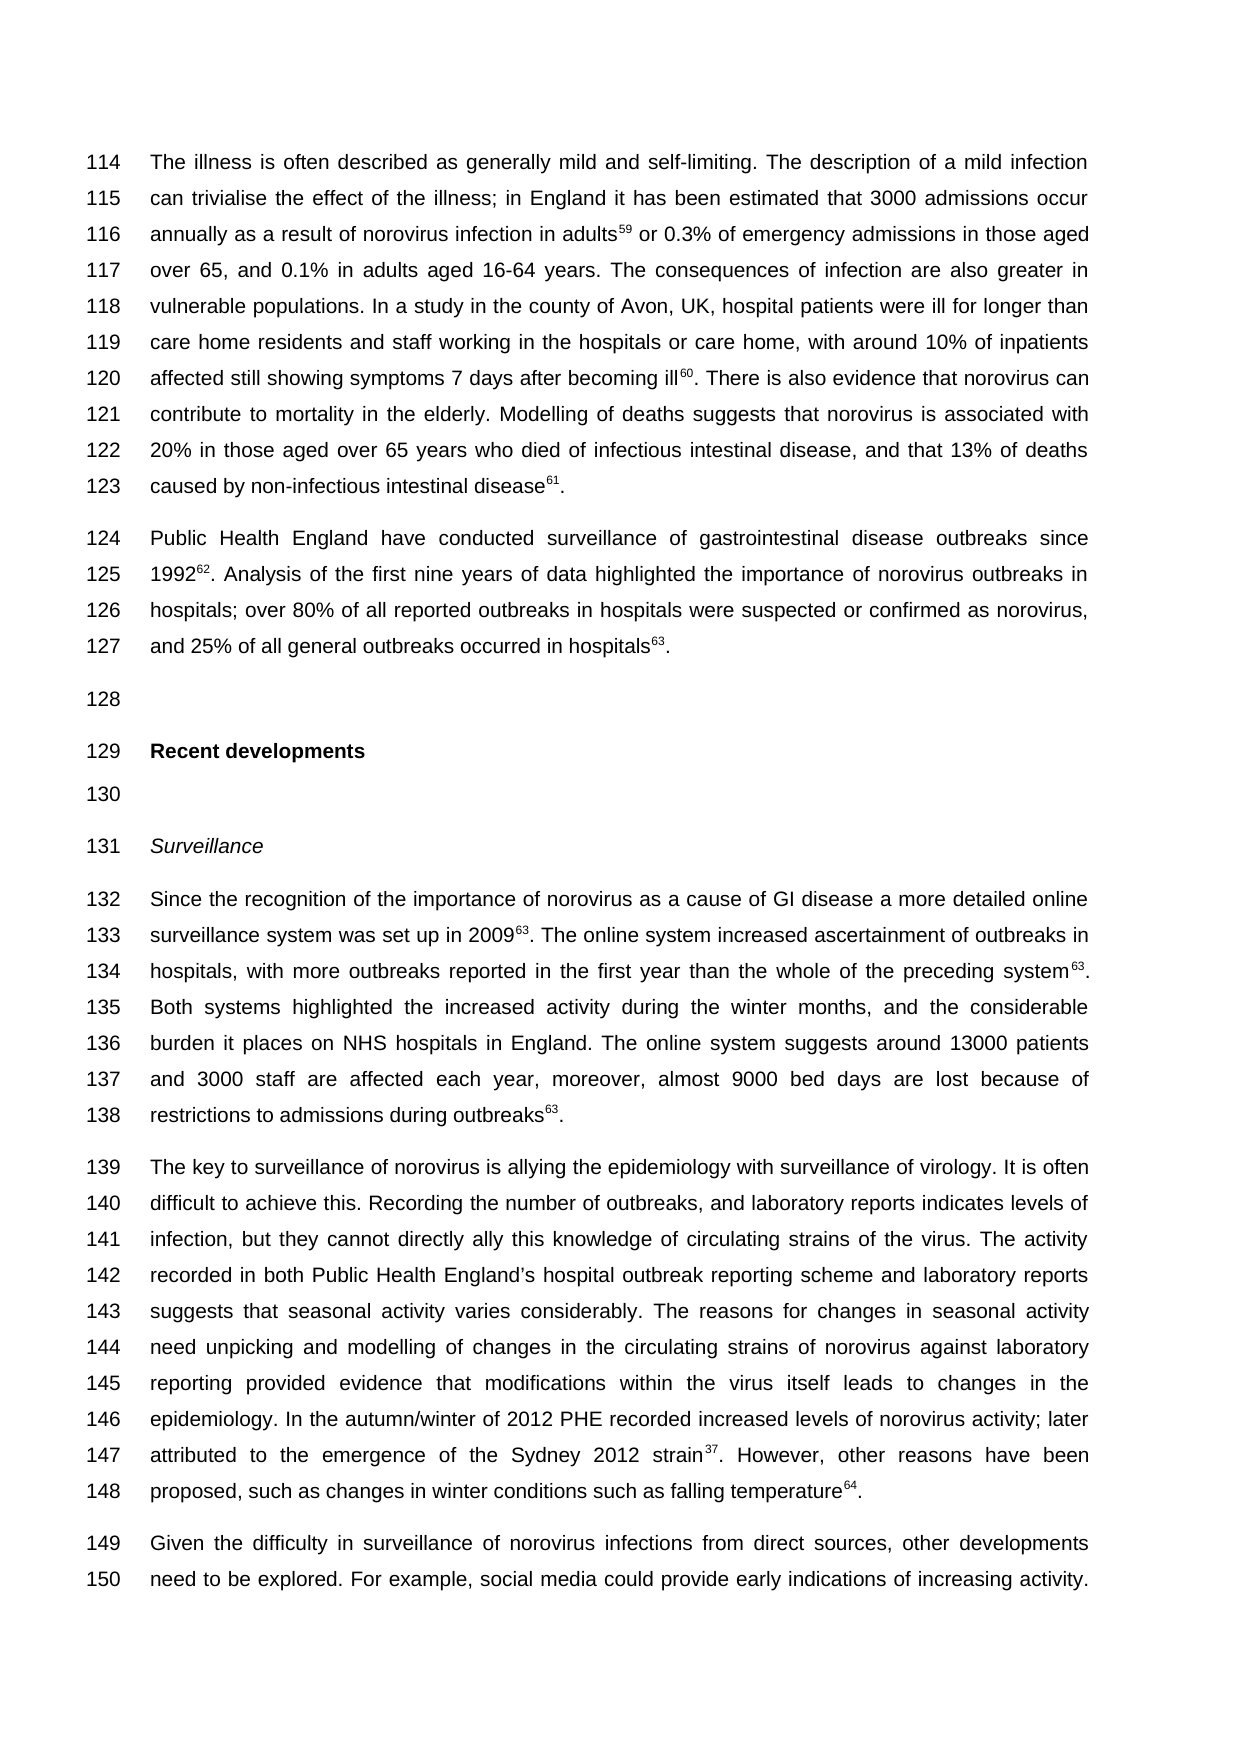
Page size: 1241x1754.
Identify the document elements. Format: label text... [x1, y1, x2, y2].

text The key to surveillance of norovirus is allying the epidemiology with surveillance of virology. It is often difficult to achieve this. Recording the number of outbreaks, and laboratory reports indicates levels of infection, but they cannot directly ally this knowledge of circulating strains of the virus. The activity recorded in both Public Health England’s hospital outbreak reporting scheme and laboratory reports suggests that seasonal activity varies considerably. The reasons for changes in seasonal activity need unpicking and modelling of changes in the circulating strains of norovirus against laboratory reporting provided evidence that modifications within the virus itself leads to changes in the epidemiology. In the autumn/winter of 2012 PHE recorded increased levels of norovirus activity; later attributed to the emergence of the Sydney 2012 strain37. However, other reasons have been proposed, such as changes in winter conditions such as falling temperature64. [150, 1155, 1090, 1502]
text Public Health England have conducted surveillance of gastrointestinal disease outbreaks since 199262. Analysis of the first nine years of data highlighted the importance of norovirus outbreaks in hospitals; over 80% of all reported outbreaks in hospitals were suspected or confirmed as norovirus, and 25% of all general outbreaks occurred in hospitals63. [150, 526, 1090, 658]
text Surveillance [150, 834, 1090, 858]
text Recent developments [150, 739, 1090, 763]
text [150, 1531, 1090, 1591]
text The illness is often described as generally mild and self-limiting. The description of a mild infection can trivialise the effect of the illness; in England it has been estimated that 3000 admissions occur annually as a result of norovirus infection in adults59 or 0.3% of emergency admissions in those aged over 65, and 0.1% in adults aged 16-64 years. The consequences of infection are also greater in vulnerable populations. In a study in the county of Avon, UK, hospital patients were ill for longer than care home residents and staff working in the hospitals or care home, with around 10% of inpatients affected still showing symptoms 7 days after becoming ill60. There is also evidence that norovirus can contribute to mortality in the elderly. Modelling of deaths suggests that norovirus is associated with 20% in those aged over 65 years who died of infectious intestinal disease, and that 13% of deaths caused by non-infectious intestinal disease61. [150, 150, 1090, 497]
text Since the recognition of the importance of norovirus as a cause of GI disease a more detailed online surveillance system was set up in 200963. The online system increased ascertainment of outbreaks in hospitals, with more outbreaks reported in the first year than the whole of the preceding system63. Both systems highlighted the increased activity during the winter months, and the considerable burden it places on NHS hospitals in England. The online system suggests around 13000 patients and 3000 staff are affected each year, moreover, almost 9000 bed days are lost because of restrictions to admissions during outbreaks63. [150, 887, 1090, 1126]
